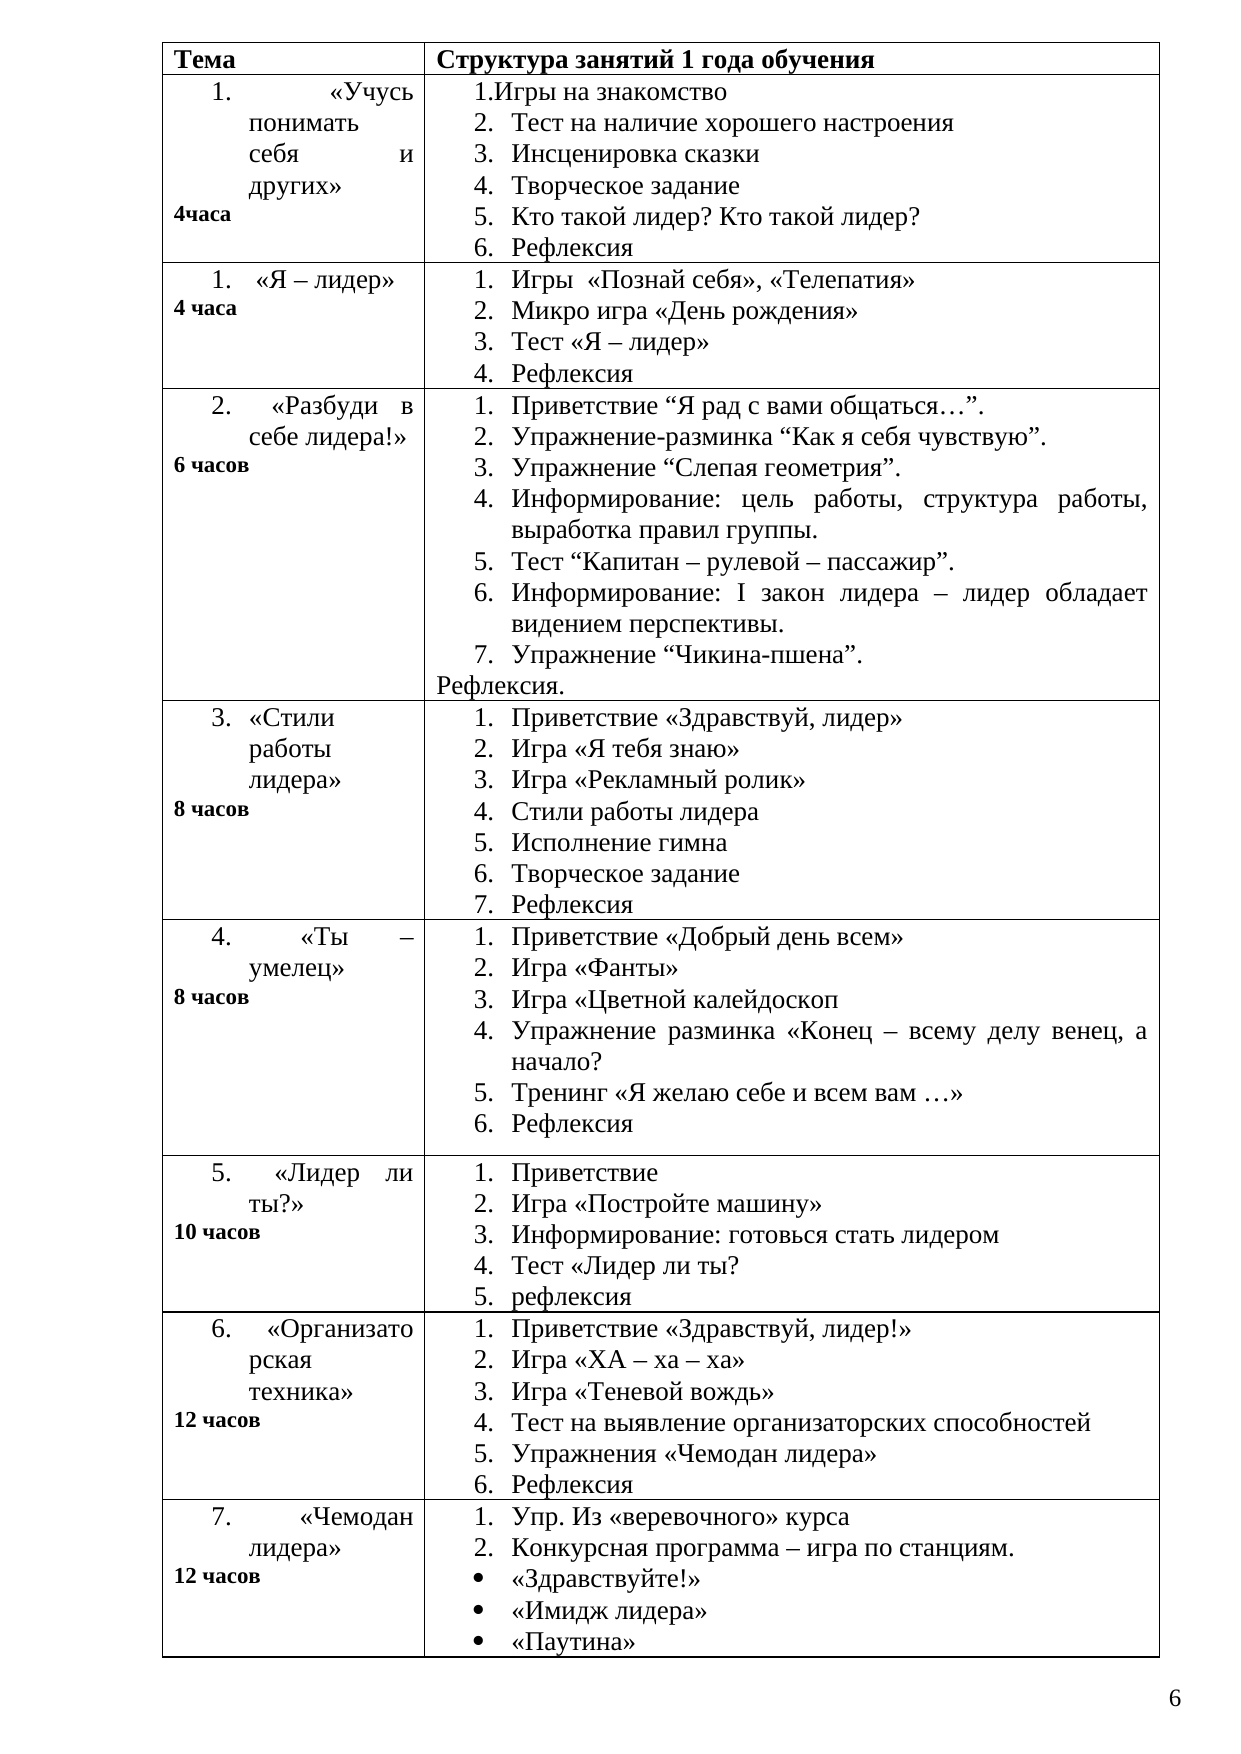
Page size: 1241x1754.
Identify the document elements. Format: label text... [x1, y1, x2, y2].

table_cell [425, 1500, 1159, 1656]
table_cell «Я – лидер» 4 часа [163, 263, 424, 388]
table_cell Игры «Познай себя», «Телепатия» Микро игра «День рождения» Тест «Я – лидер» Рефлексия [425, 263, 1159, 388]
table_cell «Организаторская техника» 12 часов [163, 1313, 424, 1499]
table_cell «Ты – умелец» 8 часов [163, 920, 424, 1154]
table_cell Приветствие «Здравствуй, лидер!» Игра «ХА – ха – ха» Игра «Теневой вождь» Тест на выявление организаторских способностей Упражнения «Чемодан лидера» Рефлексия [425, 1313, 1159, 1499]
table_cell «Стили работы лидера» 8 часов [163, 701, 424, 919]
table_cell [163, 1500, 424, 1656]
table_header Тема [163, 43, 424, 74]
table_cell Приветствие «Добрый день всем» Игра «Фанты» Игра «Цветной калейдоскоп Упражнение разминка «Конец – всему делу венец, а начало? Тренинг «Я желаю себе и всем вам …» Рефлексия [425, 920, 1159, 1154]
table_cell Приветствие Игра «Постройте машину» Информирование: готовься стать лидером Тест «Лидер ли ты? рефлексия [425, 1156, 1159, 1311]
table_cell «Лидер ли ты?» 10 часов [163, 1156, 424, 1311]
table_cell 1.Игры на знакомство Тест на наличие хорошего настроения Инсценировка сказки Творческое задание Кто такой лидер? Кто такой лидер? Рефлексия [425, 75, 1159, 262]
table_cell Приветствие “Я рад с вами общаться…”. Упражнение-разминка “Как я себя чувствую”. Упражнение “Слепая геометрия”. Информирование: цель работы, структура работы, выработка правил группы. Тест “Капитан – рулевой – пассажир”. Информирование: I закон лидера – лидер обладает видением перспективы. Упражнение “Чикина-пшена”. Рефлексия. [425, 389, 1159, 700]
table_cell Приветствие «Здравствуй, лидер» Игра «Я тебя знаю» Игра «Рекламный ролик» Стили работы лидера Исполнение гимна Творческое задание Рефлексия [425, 701, 1159, 919]
table_header Структура занятий 1 года обучения [425, 43, 1159, 74]
table_cell «Разбуди в себе лидера!» 6 часов [163, 389, 424, 700]
table_cell «Учусь понимать себя и других» 4часа [163, 75, 424, 262]
